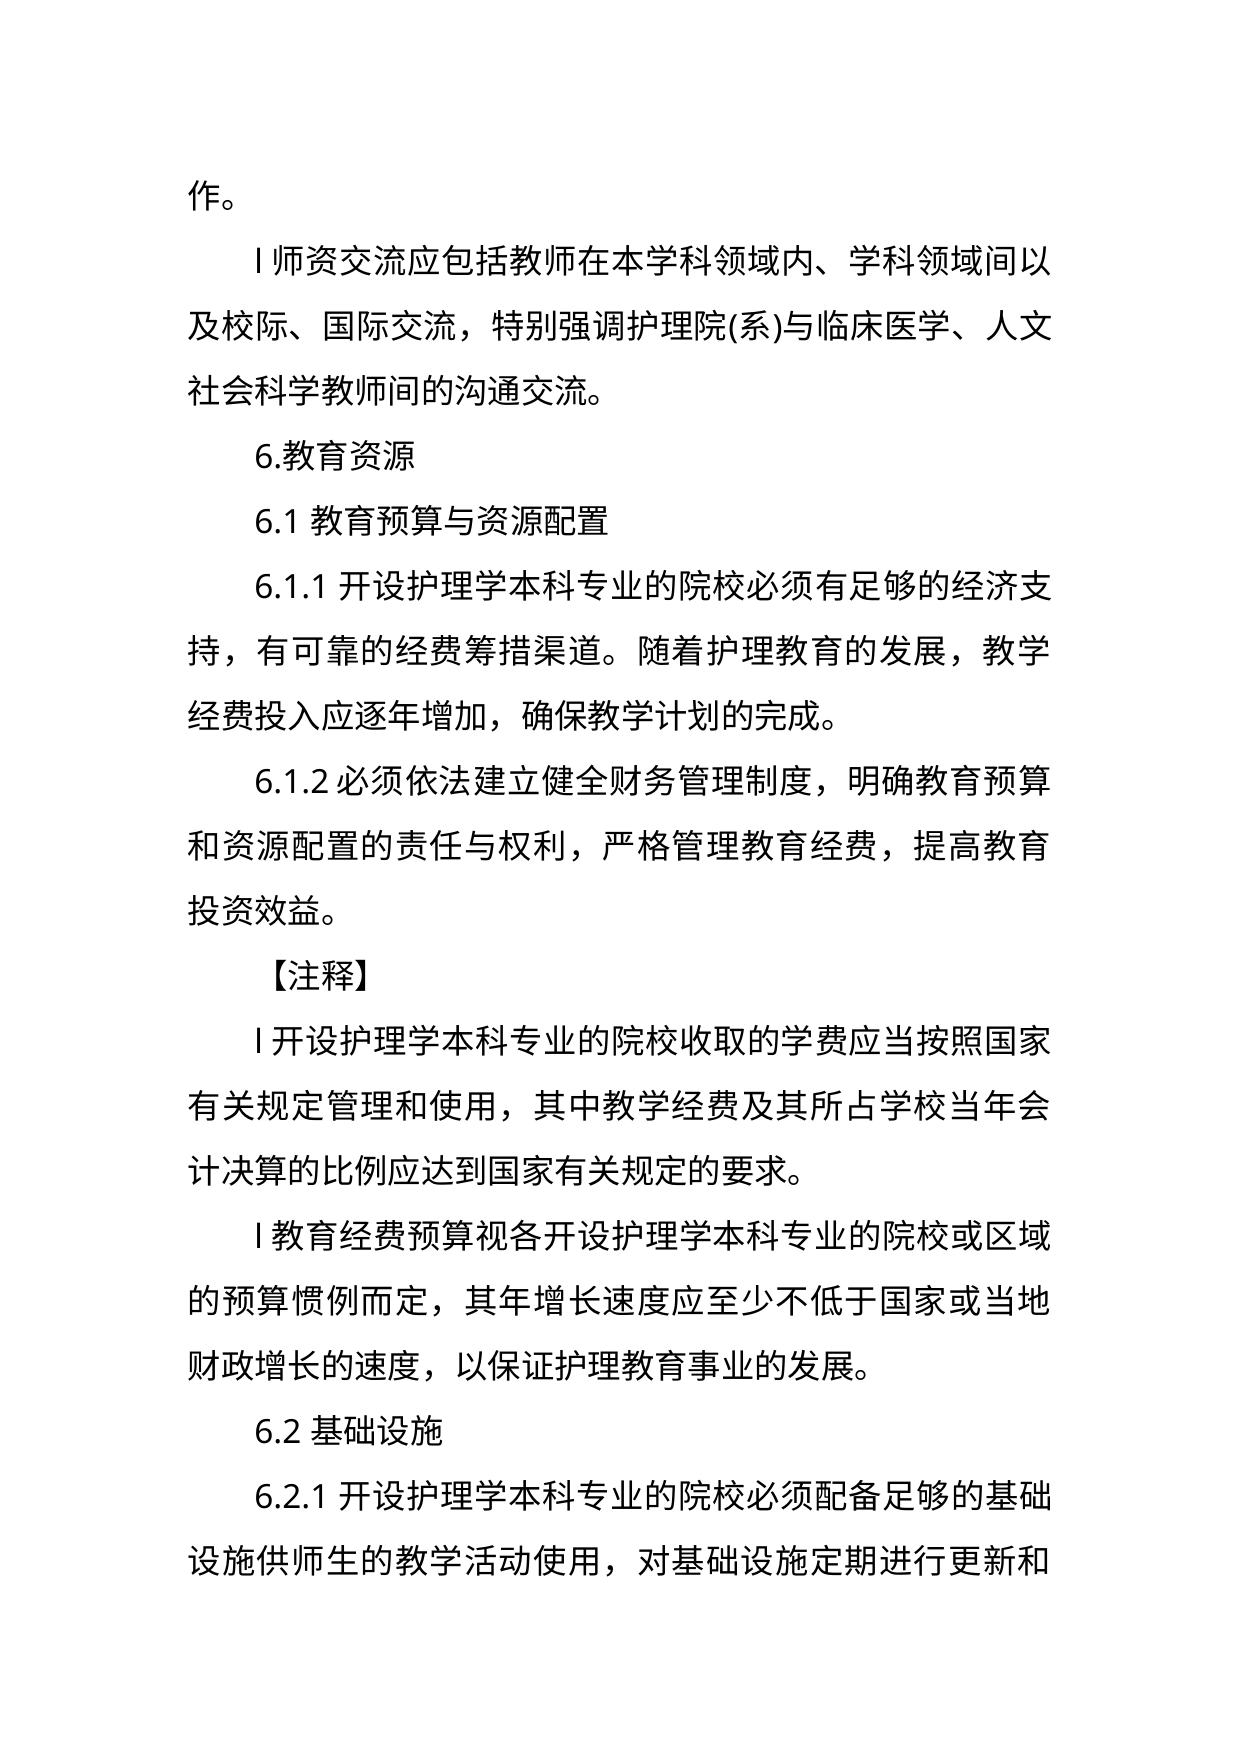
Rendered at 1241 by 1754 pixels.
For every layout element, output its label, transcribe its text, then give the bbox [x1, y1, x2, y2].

text 6.1.2必须依法建立健全财务管理制度，明确教育预算和资源配置的责任与权利，严格管理教育经费，提高教育投资效益。 [187, 747, 1053, 942]
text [187, 1462, 1053, 1592]
text l 师资交流应包括教师在本学科领域内、学科领域间以及校际、国际交流，特别强调护理院(系)与临床医学、人文社会科学教师间的沟通交流。 [187, 227, 1053, 422]
text 6.1.1 开设护理学本科专业的院校必须有足够的经济支持，有可靠的经费筹措渠道。随着护理教育的发展，教学经费投入应逐年增加，确保教学计划的完成。 [187, 552, 1053, 747]
text 6.2 基础设施 [187, 1397, 1053, 1462]
text l 开设护理学本科专业的院校收取的学费应当按照国家有关规定管理和使用，其中教学经费及其所占学校当年会计决算的比例应达到国家有关规定的要求。 [187, 1007, 1053, 1202]
text l 教育经费预算视各开设护理学本科专业的院校或区域的预算惯例而定，其年增长速度应至少不低于国家或当地财政增长的速度，以保证护理教育事业的发展。 [187, 1202, 1053, 1397]
text 6.教育资源 [187, 422, 1053, 487]
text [187, 162, 1053, 227]
text 6.1 教育预算与资源配置 [187, 487, 1053, 552]
text 【注释】 [187, 942, 1053, 1007]
